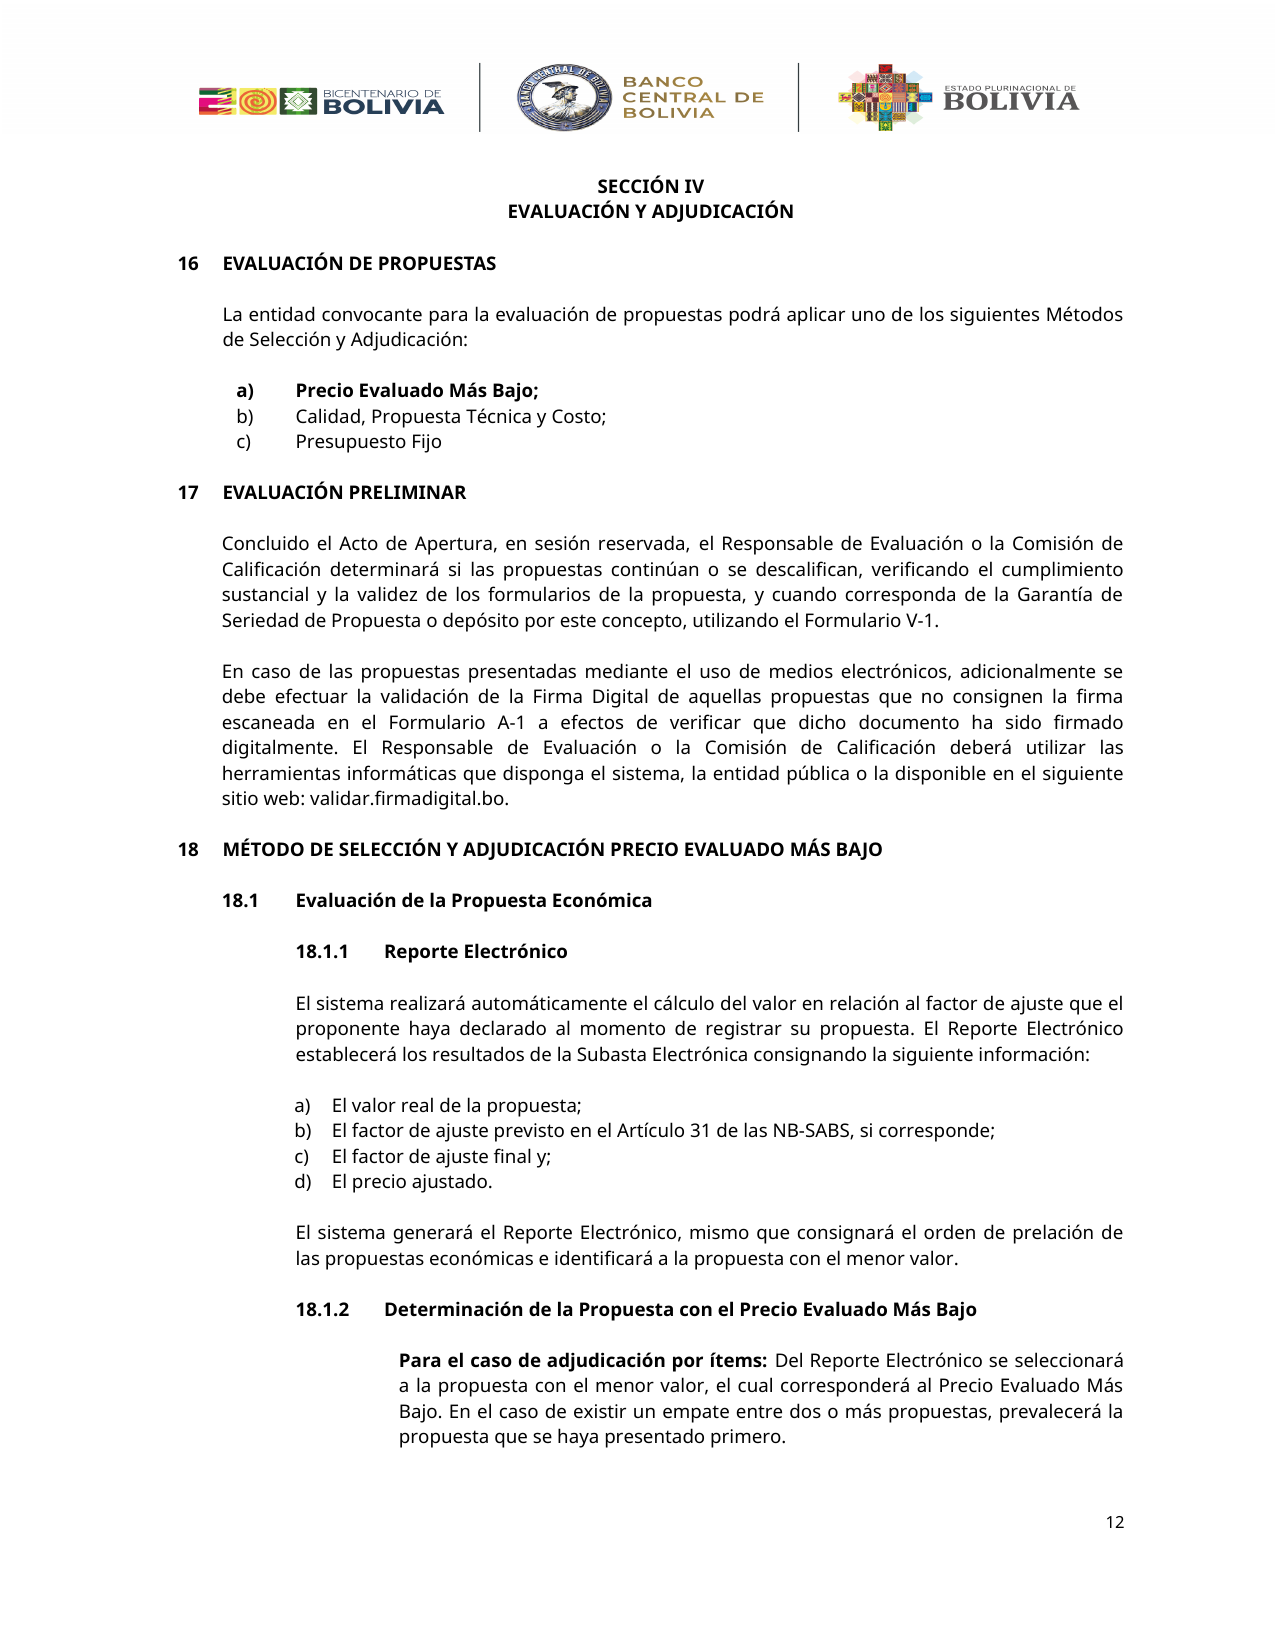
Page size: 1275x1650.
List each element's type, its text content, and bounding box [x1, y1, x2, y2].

list Calidad, Propuesta Técnica y Costo; [236, 403, 1124, 428]
list El factor de ajuste final y; [294, 1143, 1124, 1168]
list Presupuesto Fijo [236, 428, 1124, 454]
list El factor de ajuste previsto en el Artículo 31 de las NB-SABS, si corresponde; [294, 1117, 1124, 1143]
text EVALUACIÓN Y ADJUDICACIÓN [177, 199, 1124, 224]
list Para el caso de adjudicación por ítems: Del Reporte Electrónico se seleccionará a la propuesta con el menor valor, el cual corresponderá al Precio Evaluado Más Bajo. En el caso de existir un empate entre dos o más propuestas, prevalecerá la propuesta que se haya presentado primero. [399, 1347, 1124, 1449]
list Precio Evaluado Más Bajo; [236, 377, 1124, 403]
title EVALUACIÓN PRELIMINAR [177, 479, 1124, 505]
title EVALUACIÓN DE PROPUESTAS [177, 250, 1124, 275]
text SECCIÓN IV [177, 173, 1124, 199]
text En caso de las propuestas presentadas mediante el uso de medios electrónicos, adicionalmente se debe efectuar la validación de la Firma Digital de aquellas propuestas que no consignen la firma escaneada en el Formulario A-1 a efectos de verificar que dicho documento ha sido firmado digitalmente. El Responsable de Evaluación o la Comisión de Calificación deberá utilizar las herramientas informáticas que disponga el sistema, la entidad pública o la disponible en el siguiente sitio web: validar.firmadigital.bo. [222, 658, 1124, 811]
text La entidad convocante para la evaluación de propuestas podrá aplicar uno de los siguientes Métodos de Selección y Adjudicación: [222, 301, 1124, 352]
list El sistema generará el Reporte Electrónico, mismo que consignará el orden de prelación de las propuestas económicas e identificará a la propuesta con el menor valor. [295, 1219, 1124, 1271]
list Evaluación de la Propuesta Económica [222, 888, 1124, 913]
list El sistema realizará automáticamente el cálculo del valor en relación al factor de ajuste que el proponente haya declarado al momento de registrar su propuesta. El Reporte Electrónico establecerá los resultados de la Subasta Electrónica consignando la siguiente información: [295, 990, 1124, 1066]
list Reporte Electrónico [295, 939, 1124, 964]
picture [1, 3, 1275, 134]
text Concluido el Acto de Apertura, en sesión reservada, el Responsable de Evaluación o la Comisión de Calificación determinará si las propuestas continúan o se descalifican, verificando el cumplimiento sustancial y la validez de los formularios de la propuesta, y cuando corresponda de la Garantía de Seriedad de Propuesta o depósito por este concepto, utilizando el Formulario V-1. [222, 531, 1124, 633]
list Determinación de la Propuesta con el Precio Evaluado Más Bajo [295, 1296, 1124, 1322]
list El precio ajustado. [294, 1168, 1124, 1194]
title MÉTODO DE SELECCIÓN Y ADJUDICACIÓN PRECIO EVALUADO MÁS BAJO [177, 837, 1124, 862]
list El valor real de la propuesta; [294, 1092, 1124, 1117]
